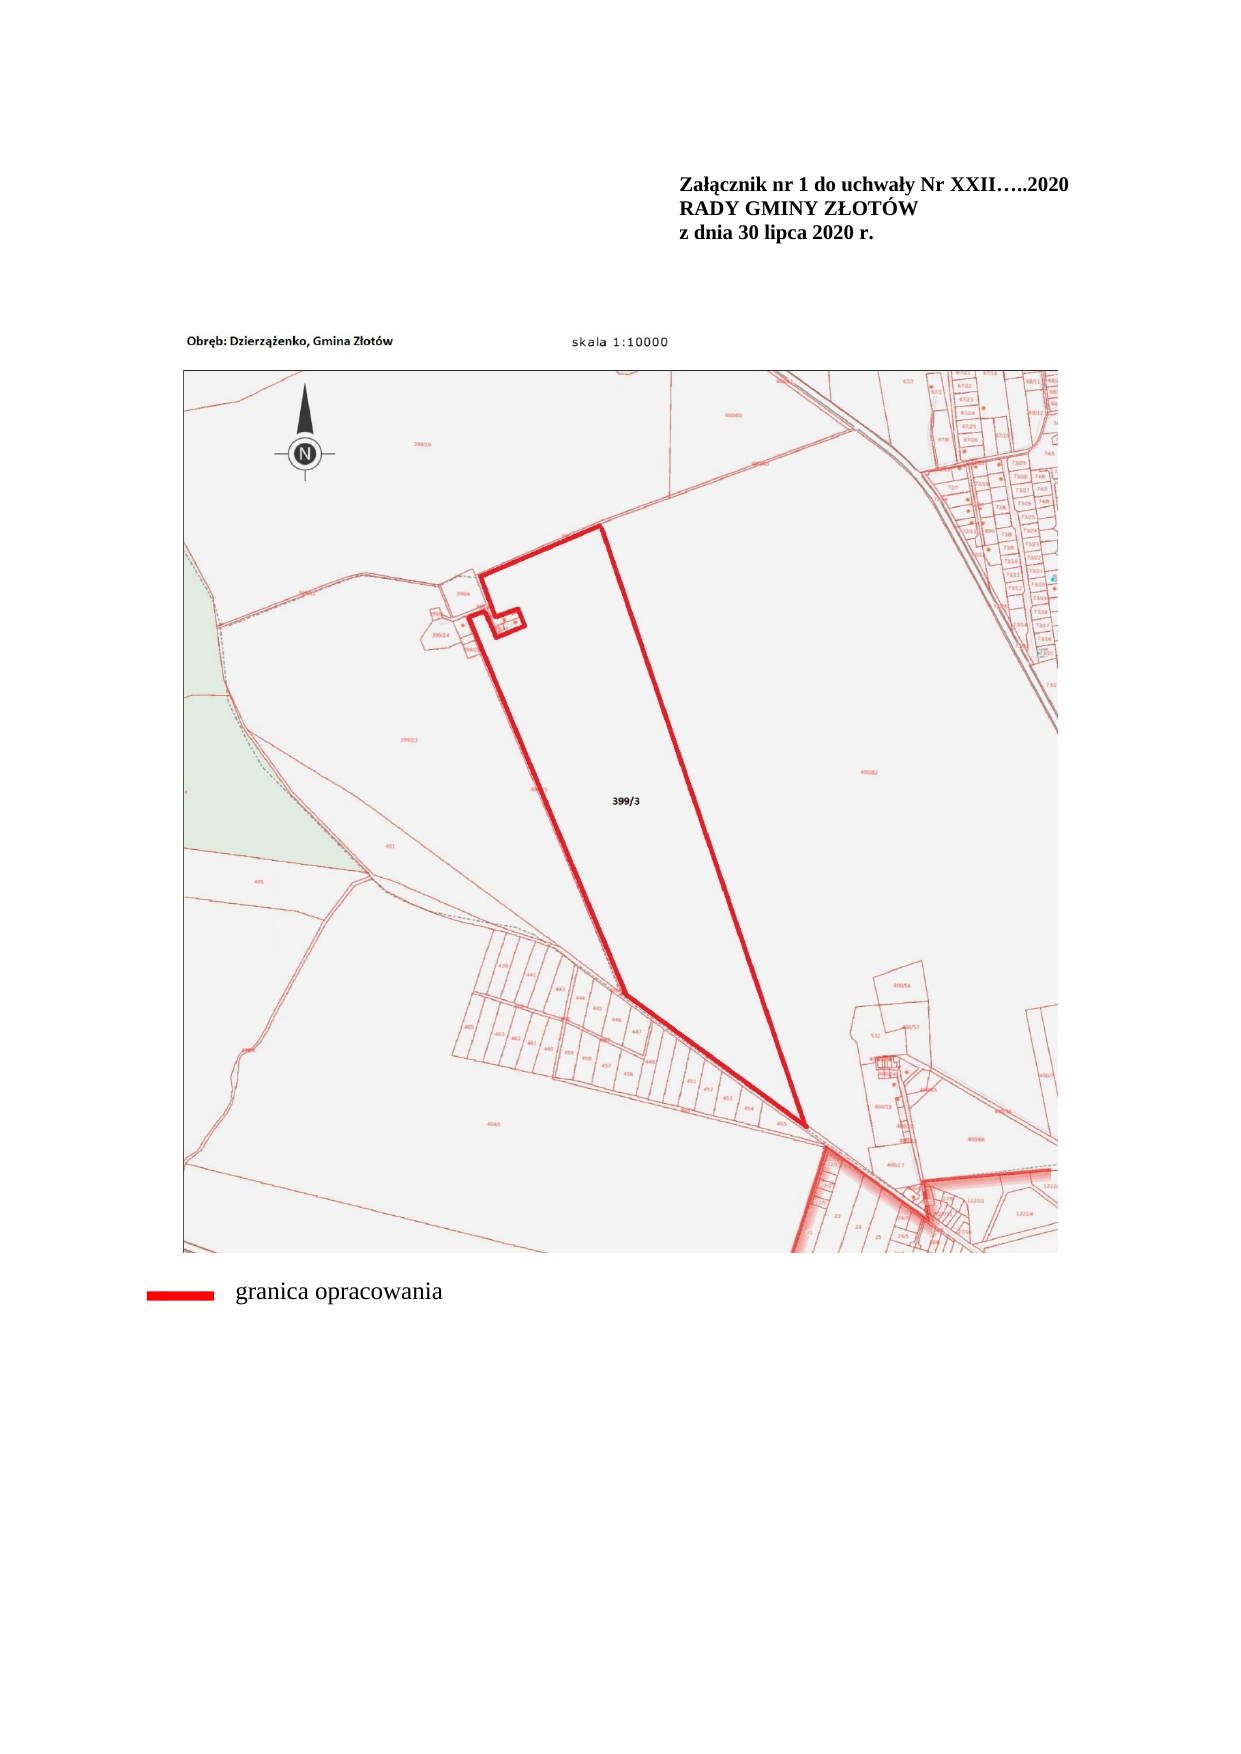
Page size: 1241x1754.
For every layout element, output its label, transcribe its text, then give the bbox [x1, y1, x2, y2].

picture [147, 267, 1093, 1253]
text Załącznik nr 1 do uchwały Nr XXII…..2020 [679, 172, 1093, 196]
text RADY GMINY ZŁOTÓW [679, 196, 1093, 220]
text granica opracowania [148, 1276, 1093, 1305]
text z dnia 30 lipca 2020 r. [679, 220, 1093, 244]
